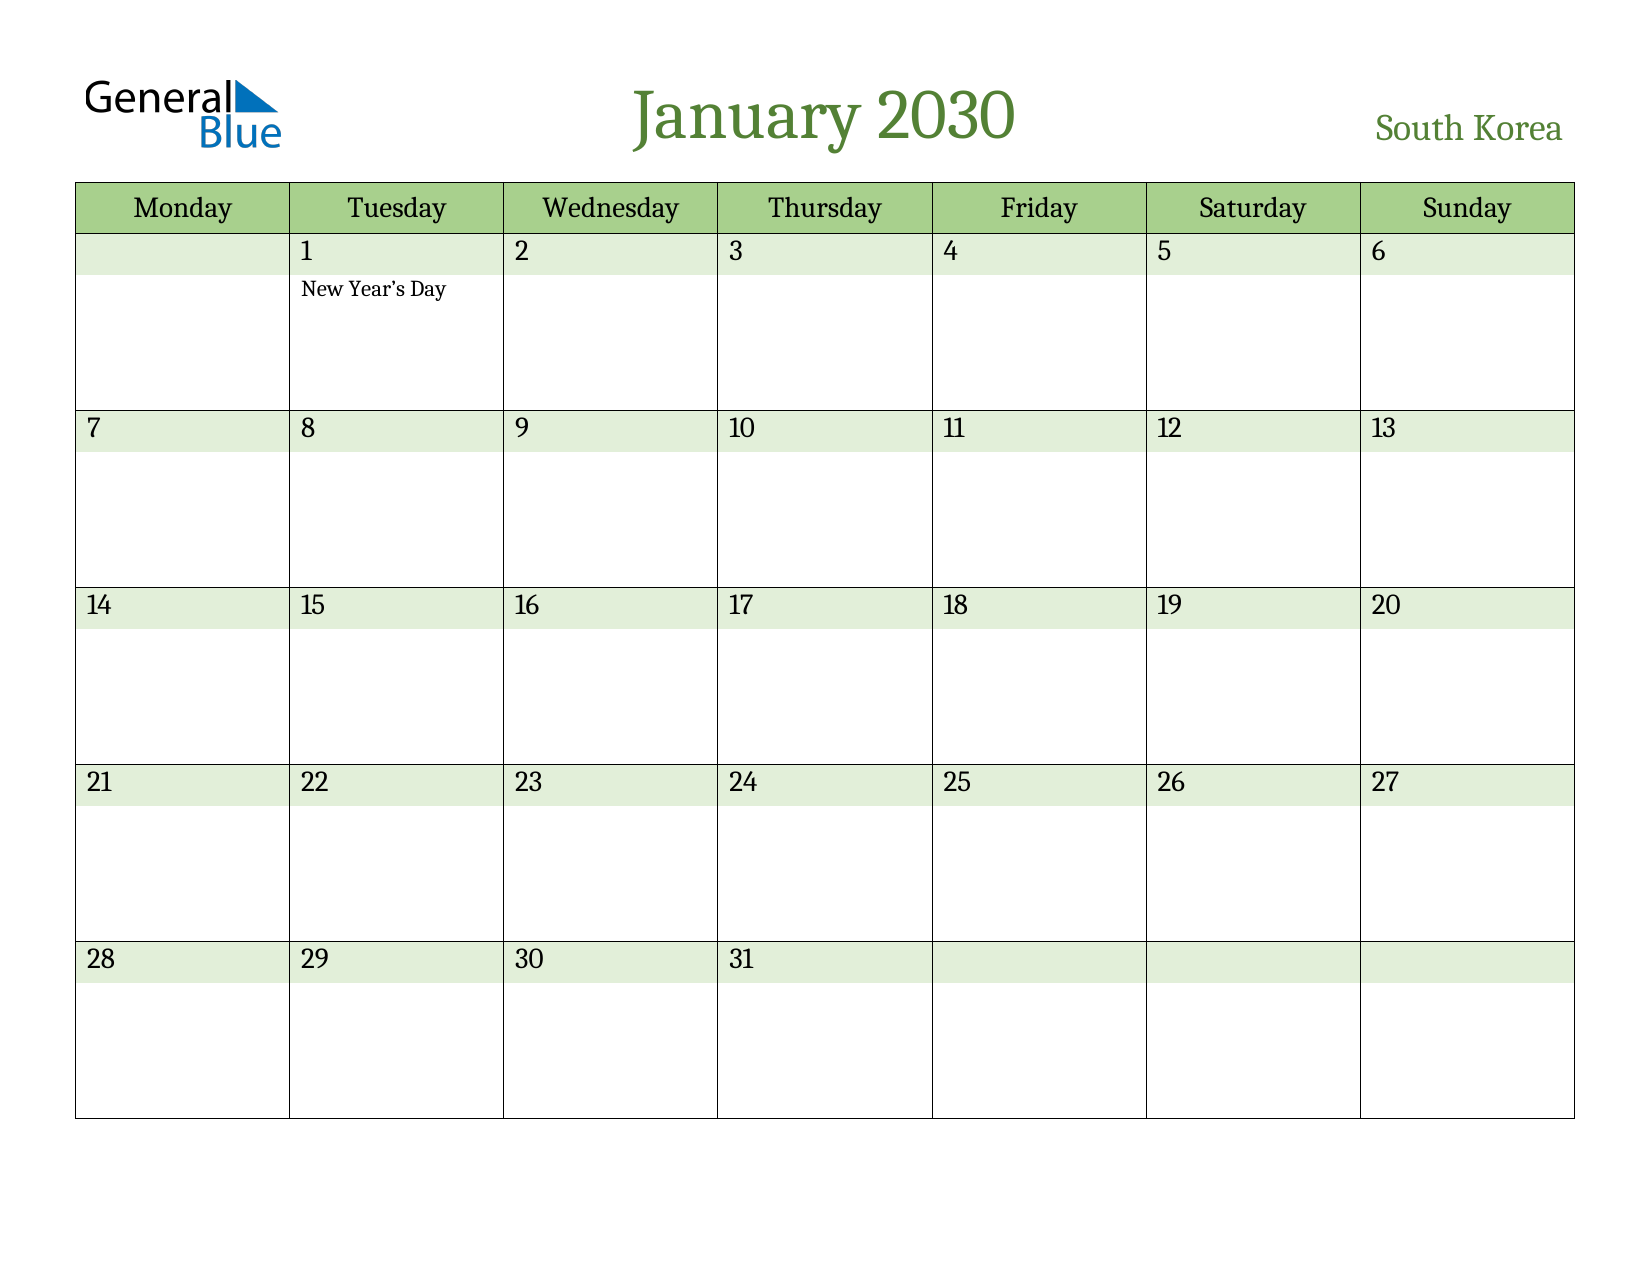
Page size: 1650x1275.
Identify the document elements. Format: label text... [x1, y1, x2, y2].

table_cell [504, 275, 717, 410]
table_cell Thursday [718, 183, 932, 233]
table_cell [1361, 806, 1574, 941]
table_cell 2 [504, 234, 717, 275]
table_cell 24 [718, 765, 932, 806]
table_cell [933, 942, 1146, 983]
table_cell 12 [1147, 411, 1360, 452]
table_cell [718, 275, 932, 410]
table_cell [76, 983, 289, 1118]
table_cell 20 [1361, 588, 1574, 629]
table_cell 28 [76, 942, 289, 983]
table_cell [76, 806, 289, 941]
table_cell [76, 234, 289, 275]
table_cell [504, 983, 717, 1118]
table_cell [76, 629, 289, 764]
table_cell 19 [1147, 588, 1360, 629]
table_cell 26 [1147, 765, 1360, 806]
table_cell 25 [933, 765, 1146, 806]
table_header January 2030 [504, 75, 1146, 182]
table_cell Wednesday [504, 183, 717, 233]
table_cell [718, 629, 932, 764]
table_cell [1361, 983, 1574, 1118]
table_cell [290, 452, 503, 587]
table_cell 9 [504, 411, 717, 452]
table_cell 4 [933, 234, 1146, 275]
table_cell [290, 806, 503, 941]
table_cell [1361, 629, 1574, 764]
table_cell [1147, 983, 1360, 1118]
table_cell [933, 806, 1146, 941]
table_cell 13 [1361, 411, 1574, 452]
table_cell [290, 629, 503, 764]
table_cell Saturday [1147, 183, 1360, 233]
table_cell 21 [76, 765, 289, 806]
table_cell [1361, 942, 1574, 983]
table_cell [718, 452, 932, 587]
table_cell [718, 806, 932, 941]
table_cell Friday [933, 183, 1146, 233]
table_cell [1147, 275, 1360, 410]
table_cell Tuesday [290, 183, 503, 233]
table_cell [933, 629, 1146, 764]
picture [86, 80, 281, 148]
table_cell 1 [290, 234, 503, 275]
table_cell 15 [290, 588, 503, 629]
table_cell 27 [1361, 765, 1574, 806]
table_cell 5 [1147, 234, 1360, 275]
table_cell [504, 629, 717, 764]
table_header [76, 75, 503, 182]
table_cell [1147, 452, 1360, 587]
table_cell 10 [718, 411, 932, 452]
table_cell 23 [504, 765, 717, 806]
table_cell [1361, 452, 1574, 587]
table_cell Monday [76, 183, 289, 233]
table_cell 18 [933, 588, 1146, 629]
table_cell 16 [504, 588, 717, 629]
table_cell 31 [718, 942, 932, 983]
table_cell 8 [290, 411, 503, 452]
table_cell [718, 983, 932, 1118]
table_cell [76, 452, 289, 587]
table_cell [504, 806, 717, 941]
table_cell 30 [504, 942, 717, 983]
table_cell 17 [718, 588, 932, 629]
table_cell 29 [290, 942, 503, 983]
table_cell 11 [933, 411, 1146, 452]
table_cell [1147, 942, 1360, 983]
table_cell [1361, 275, 1574, 410]
table_header South Korea [1146, 75, 1574, 182]
table_cell New Year’s Day [290, 275, 503, 410]
table_cell 6 [1361, 234, 1574, 275]
table_cell [1147, 629, 1360, 764]
table_cell 3 [718, 234, 932, 275]
table_cell 14 [76, 588, 289, 629]
table_cell [504, 452, 717, 587]
table_cell [933, 452, 1146, 587]
table_cell [933, 983, 1146, 1118]
table_cell [290, 983, 503, 1118]
table_cell 7 [76, 411, 289, 452]
table_cell [1147, 806, 1360, 941]
table_cell [933, 275, 1146, 410]
table_cell Sunday [1361, 183, 1574, 233]
table_cell 22 [290, 765, 503, 806]
table_cell [76, 275, 289, 410]
